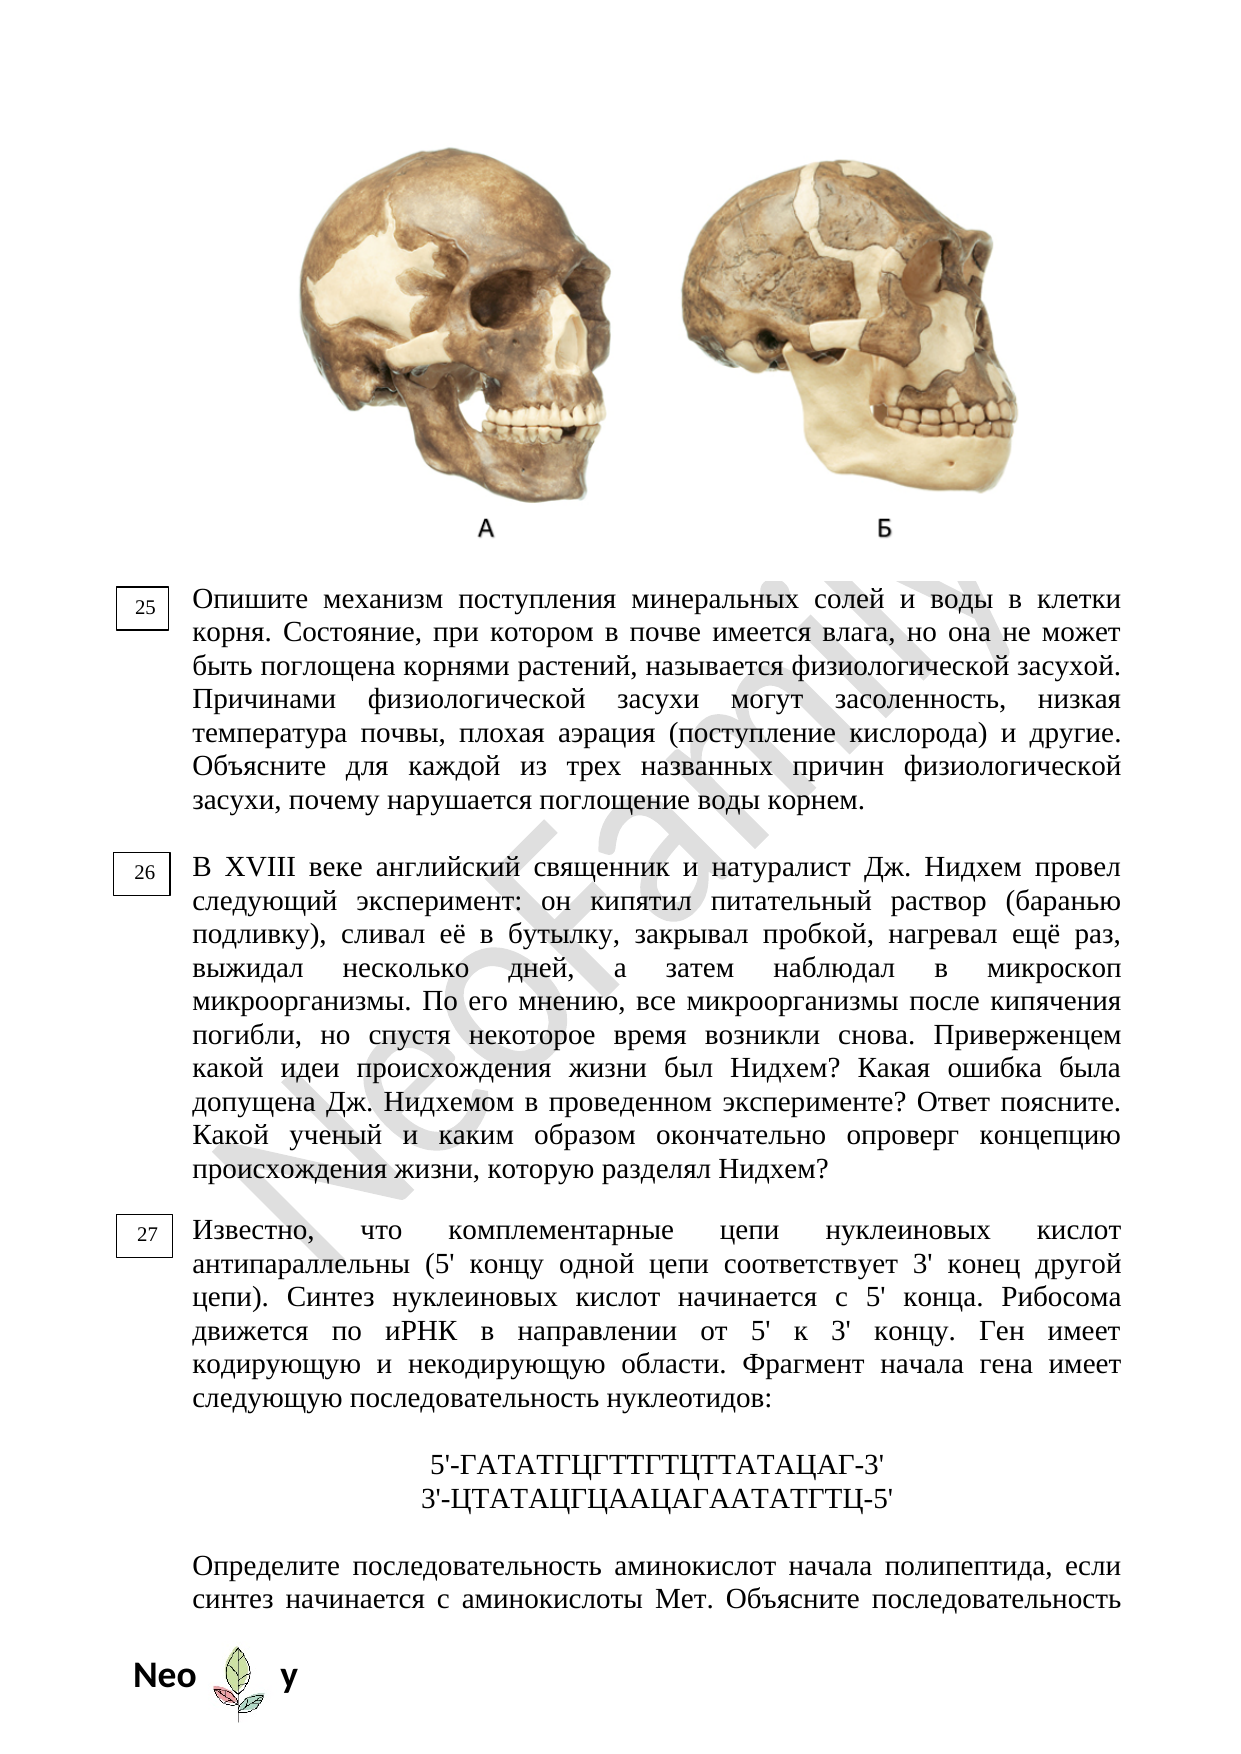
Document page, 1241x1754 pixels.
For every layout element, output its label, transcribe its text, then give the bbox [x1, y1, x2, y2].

text 5'-ГАТАТГЦГТТГТЦТТАТАЦАГ-3' [192, 1447, 1122, 1481]
text Опишите механизм поступления минеральных солей и воды в клетки корня. Состояние, при котором в почве имеется влага, но она не может быть поглощена корнями растений, называется физиологической засухой. Причинами физиологической засухи могут засоленность, низкая температура почвы, плохая аэрация (поступление кислорода) и другие. Объясните для каждой из трех названных причин физиологической засухи, почему нарушается поглощение воды корнем. [192, 581, 1122, 816]
text В XVIII веке английский священник и натуралист Дж. Нидхем провел следующий эксперимент: он кипятил питательный раствор (баранью подливку), сливал её в бутылку, закрывал пробкой, нагревал ещё раз, выжидал несколько дней, а затем наблюдал в микроскоп микроорганизмы. По его мнению, все микроорганизмы после кипячения погибли, но спустя некоторое время возникли снова. Приверженцем какой идеи происхождения жизни был Нидхем? Какая ошибка была допущена Дж. Нидхемом в проведенном эксперименте? Ответ поясните. Какой ученый и каким образом окончательно опроверг концепцию происхождения жизни, которую разделял Нидхем? [192, 849, 1122, 1184]
picture [194, 1641, 279, 1725]
text 3'-ЦТАТАЦГЦААЦАГААТАТГТЦ-5' [192, 1481, 1122, 1514]
text Известно, что комплементарные цепи нуклеиновых кислот антипараллельны (5' концу одной цепи соответствует 3' конец другой цепи). Синтез нуклеиновых кислот начинается с 5' конца. Рибосома движется по иРНК в направлении от 5' к 3' концу. Ген имеет кодирующую и некодирующую области. Фрагмент начала гена имеет следующую последовательность нуклеотидов: [192, 1212, 1122, 1414]
picture [265, 118, 1049, 581]
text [192, 1548, 1122, 1615]
